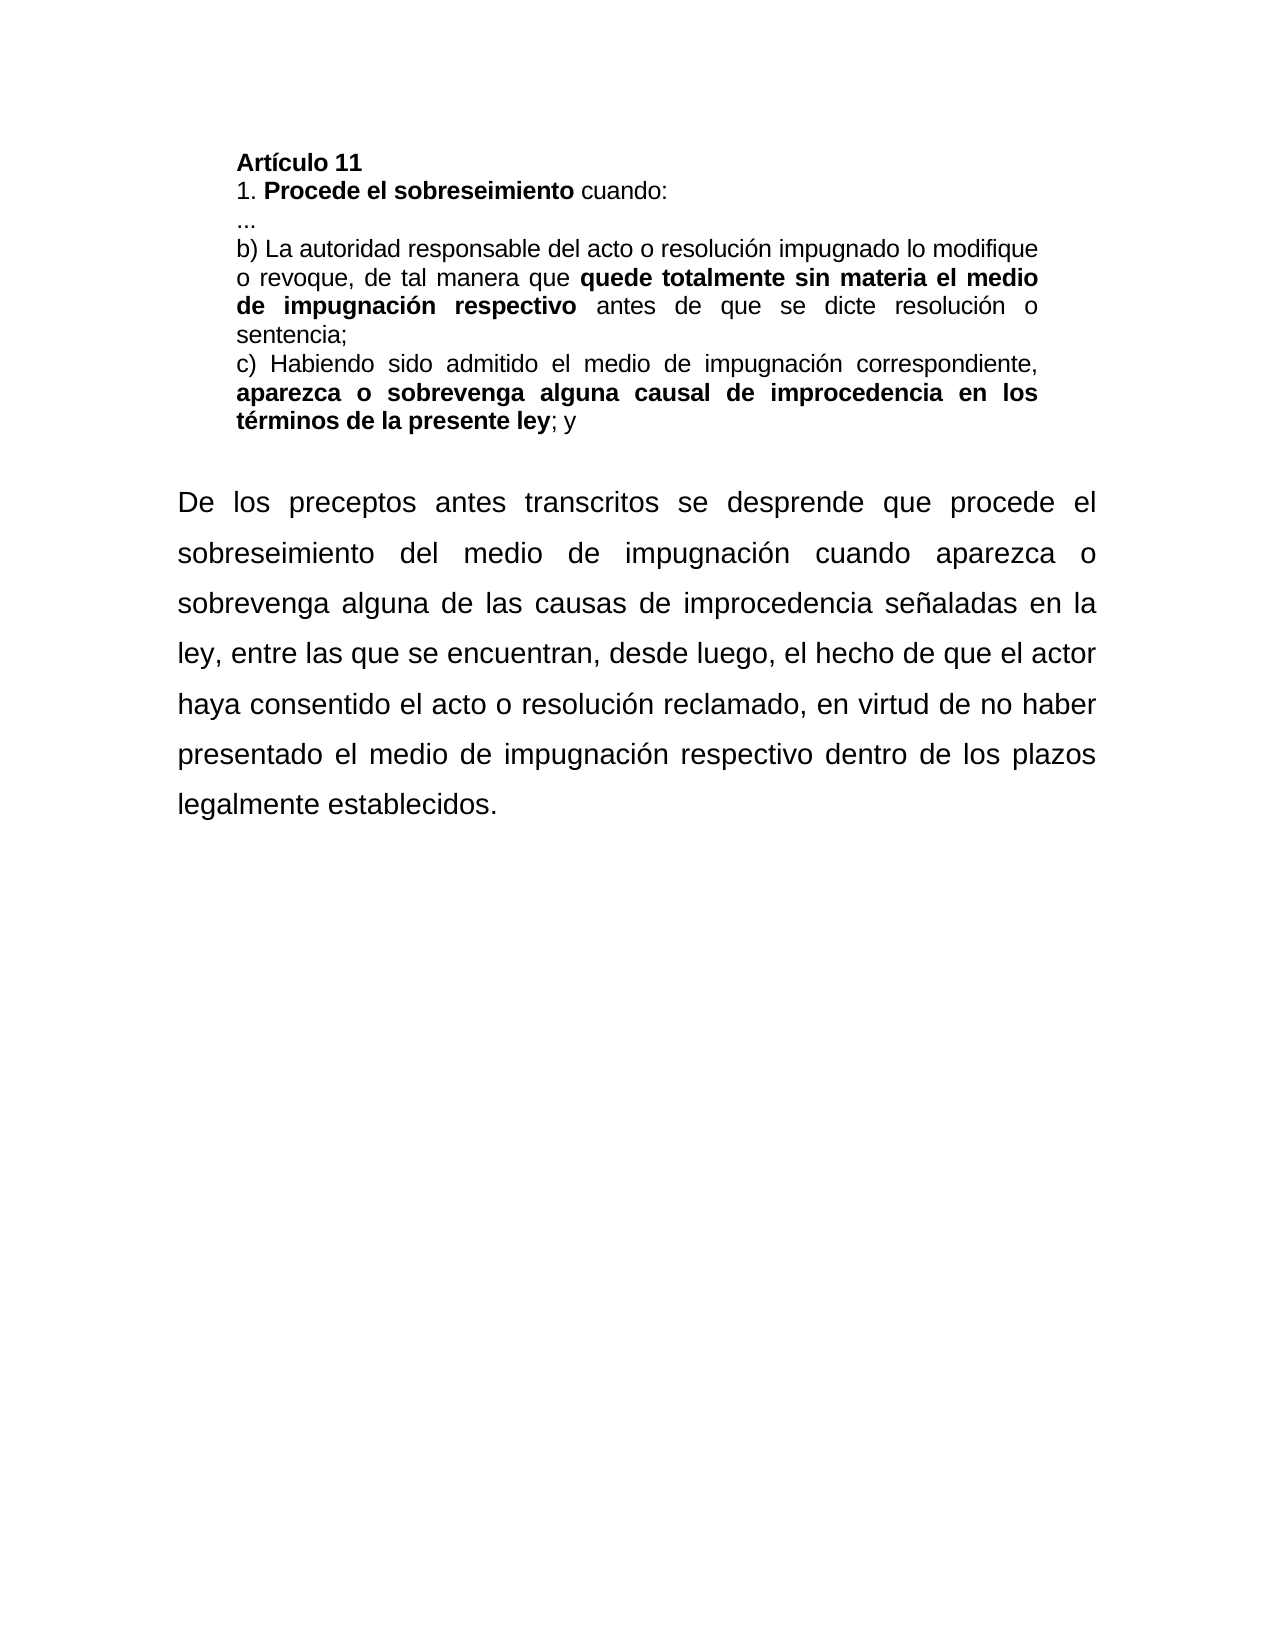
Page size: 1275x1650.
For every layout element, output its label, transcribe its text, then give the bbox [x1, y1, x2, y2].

text De los preceptos antes transcritos se desprende que procede el sobreseimiento del medio de impugnación cuando aparezca o sobrevenga alguna de las causas de improcedencia señaladas en la ley, entre las que se encuentran, desde luego, el hecho de que el actor haya consentido el acto o resolución reclamado, en virtud de no haber presentado el medio de impugnación respectivo dentro de los plazos legalmente establecidos. [177, 485, 1098, 821]
text ... [236, 205, 1039, 234]
text b) La autoridad responsable del acto o resolución impugnado lo modifique o revoque, de tal manera que quede totalmente sin materia el medio de impugnación respectivo antes de que se dicte resolución o sentencia; [236, 234, 1039, 349]
text c) Habiendo sido admitido el medio de impugnación correspondiente, aparezca o sobrevenga alguna causal de improcedencia en los términos de la presente ley; y [236, 349, 1039, 435]
text 1. Procede el sobreseimiento cuando: [236, 176, 1039, 205]
text Artículo 11 [236, 148, 1039, 176]
